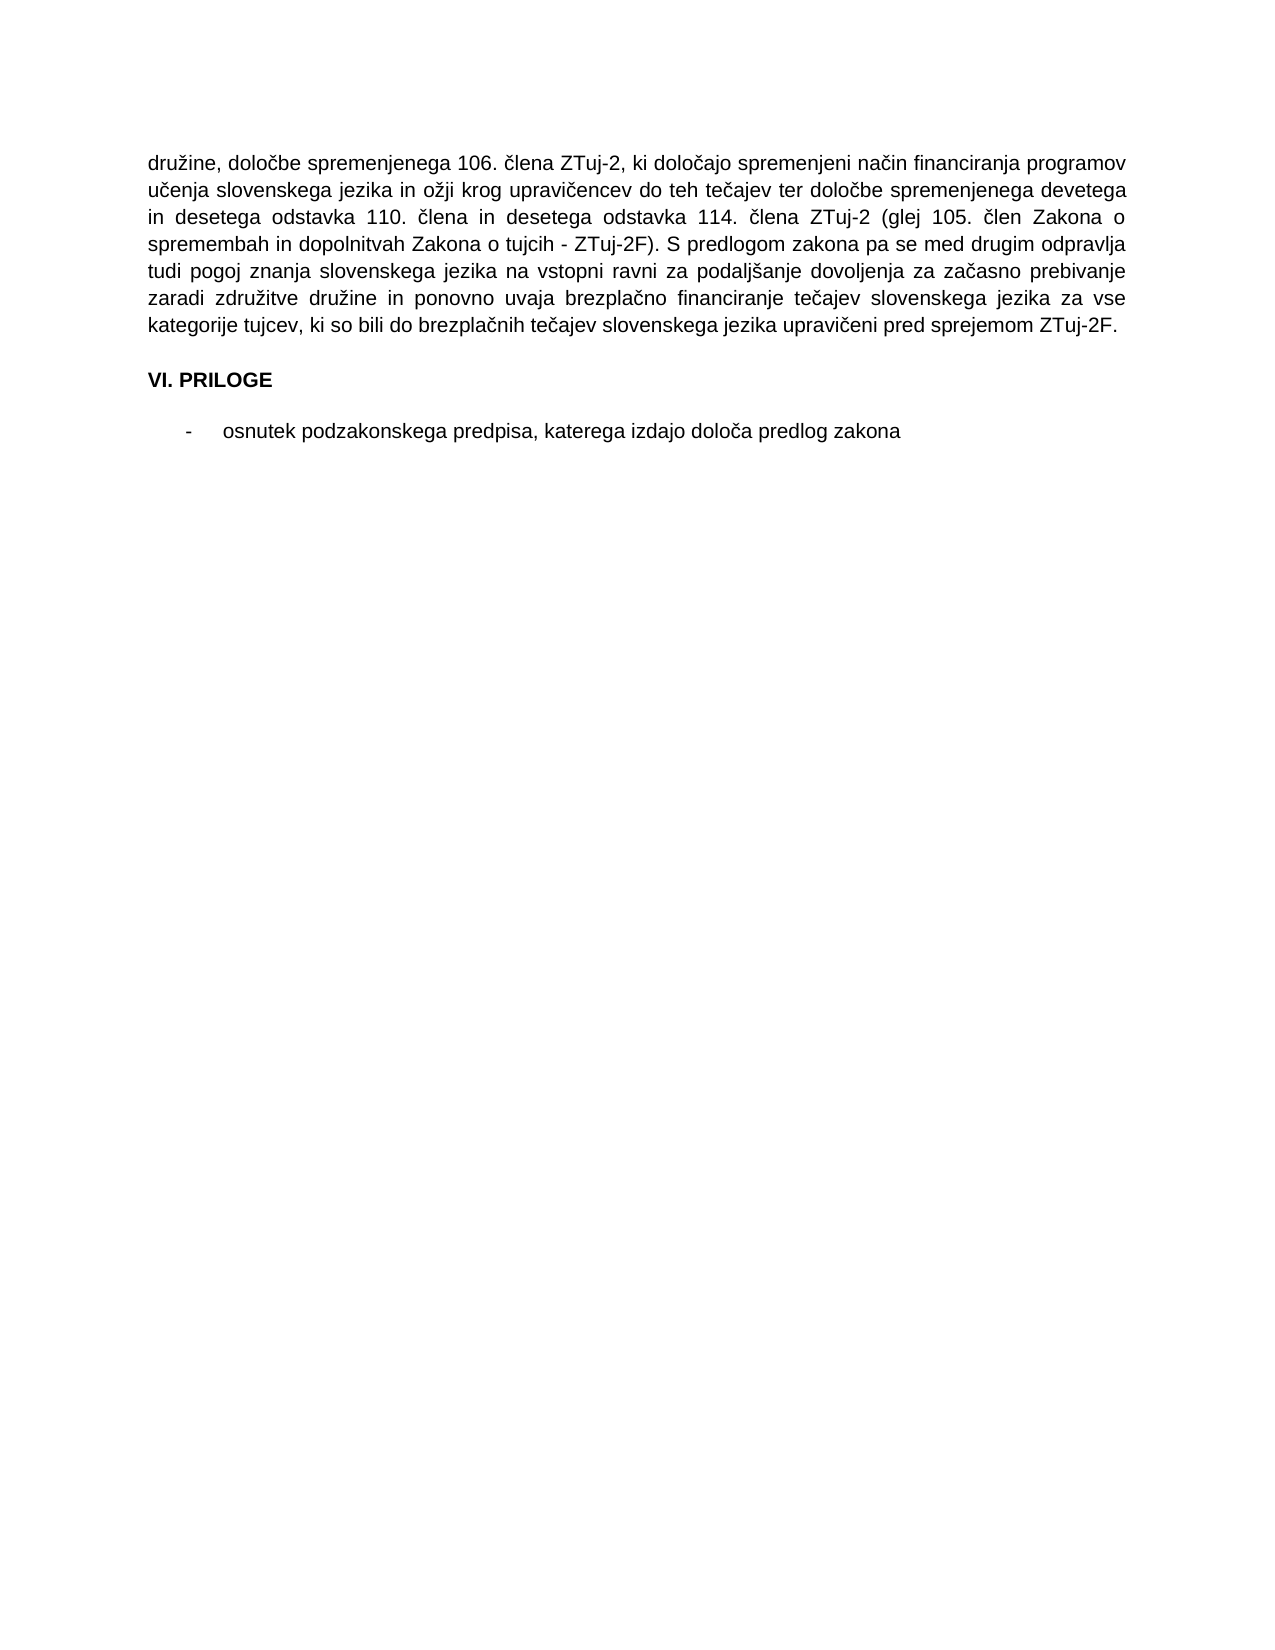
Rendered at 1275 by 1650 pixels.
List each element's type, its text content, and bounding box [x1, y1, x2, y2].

list osnutek podzakonskega predpisa, katerega izdajo določa predlog zakona [185, 418, 1127, 442]
text VI. PRILOGE [148, 364, 1127, 391]
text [148, 148, 1127, 337]
